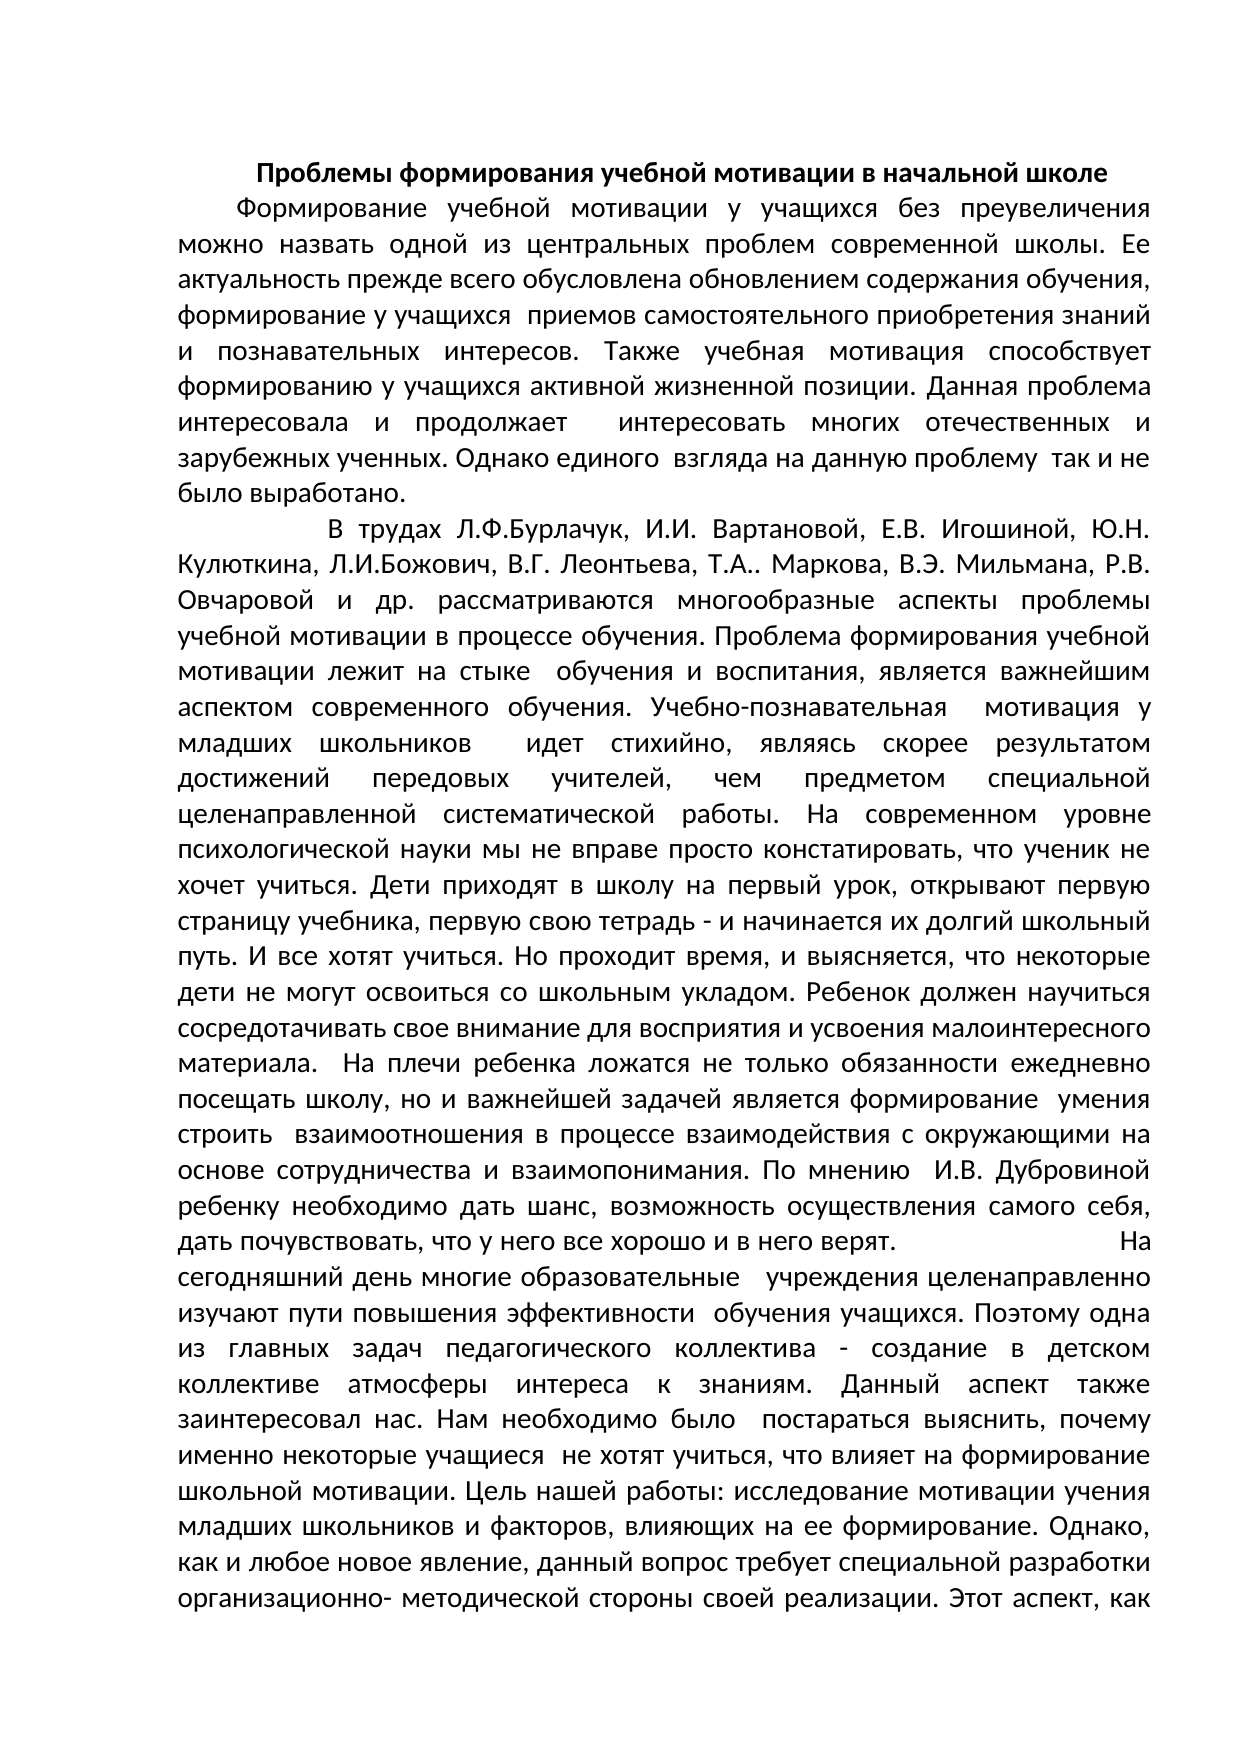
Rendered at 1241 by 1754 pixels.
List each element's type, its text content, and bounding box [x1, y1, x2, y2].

text Проблемы формирования учебной мотивации в начальной школе [177, 154, 1152, 189]
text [177, 510, 1152, 1614]
text Формирование учебной мотивации у учащихся без преувеличения можно назвать одной из центральных проблем современной школы. Ее актуальность прежде всего обусловлена обновлением содержания обучения, формирование у учащихся приемов самостоятельного приобретения знаний и познавательных интересов. Также учебная мотивация способствует формированию у учащихся активной жизненной позиции. Данная проблема интересовала и продолжает интересовать многих отечественных и зарубежных ученных. Однако единого взгляда на данную проблему так и не было выработано. [177, 189, 1152, 510]
